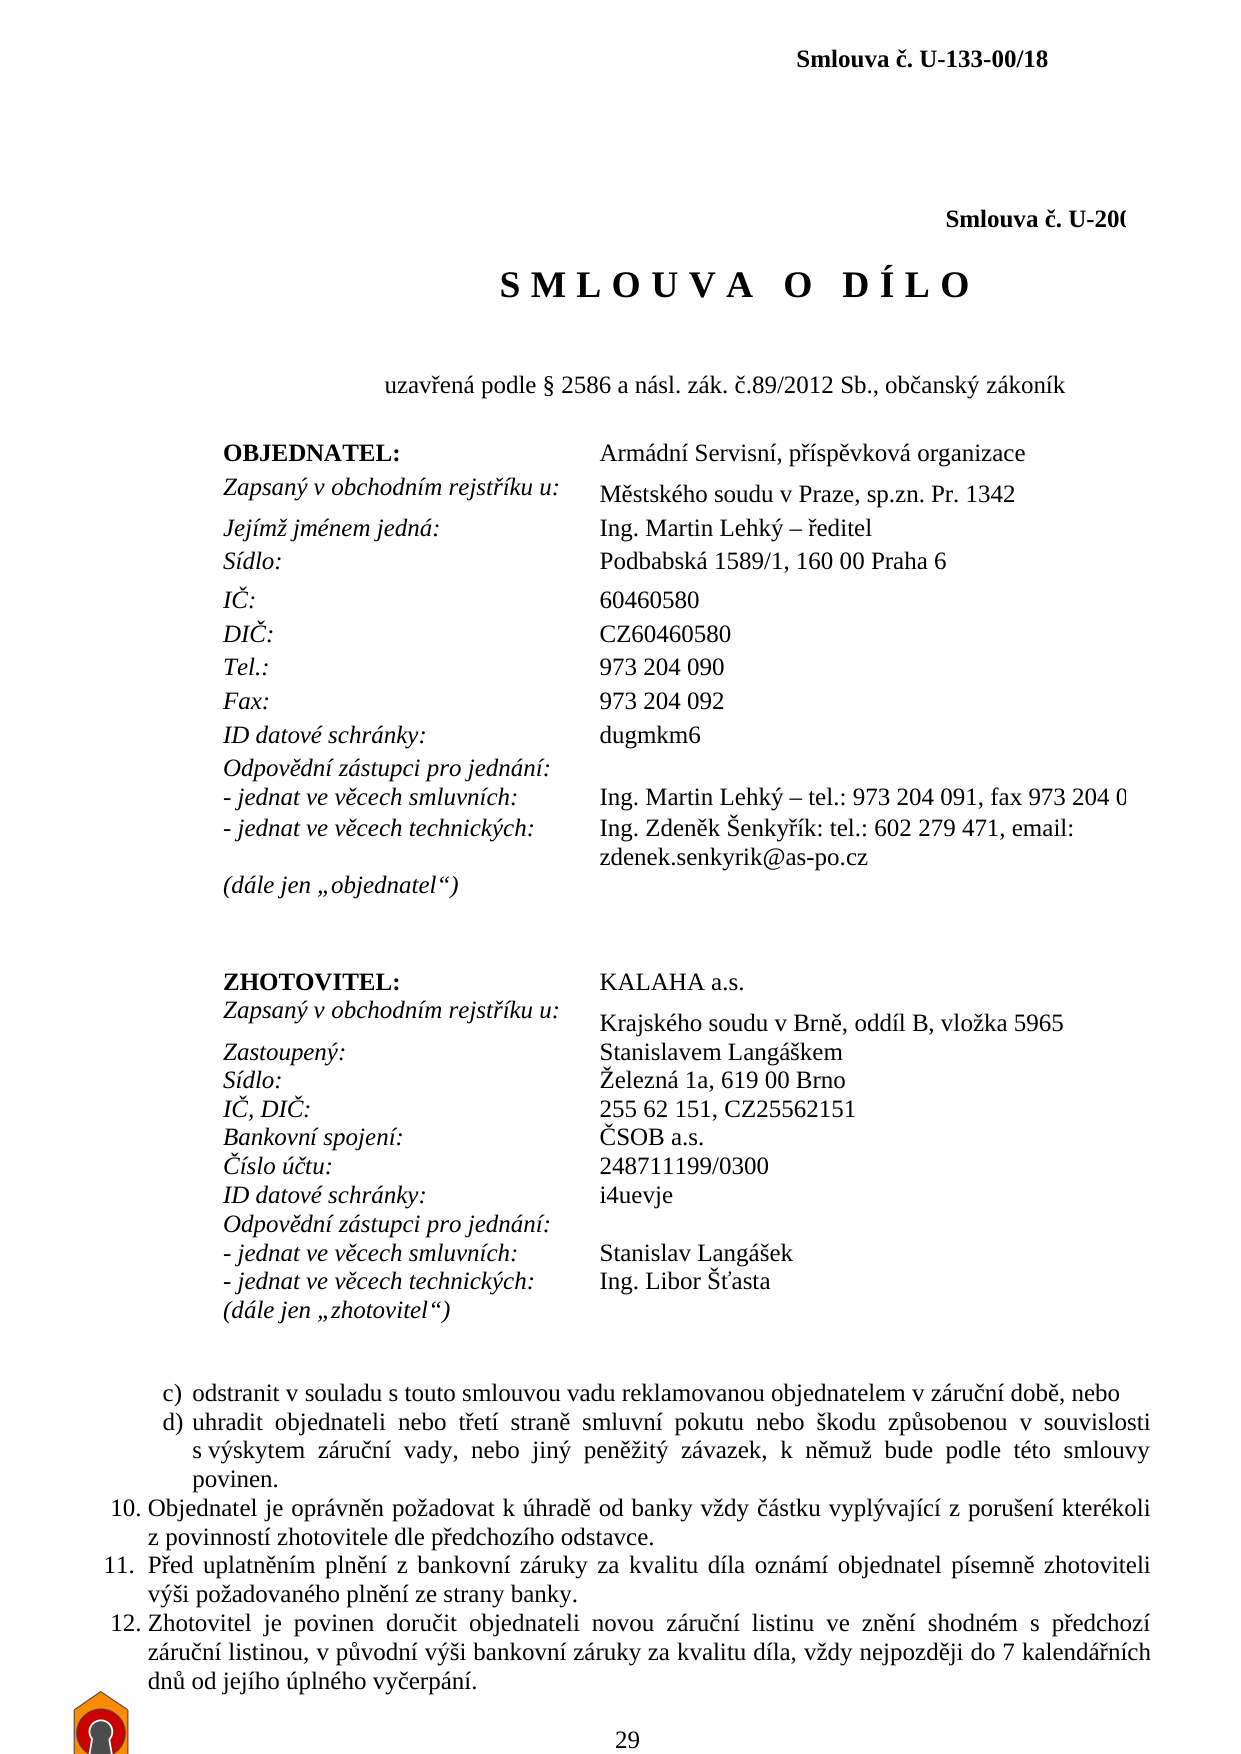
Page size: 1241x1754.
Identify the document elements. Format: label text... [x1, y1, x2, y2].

list Před uplatněním plnění z bankovní záruky za kvalitu díla oznámí objednatel písemně zhotoviteli výši požadovaného plnění ze strany banky. [103, 1551, 1152, 1608]
list Zhotovitel je povinen doručit objednateli novou záruční listinu ve znění shodném s předchozí záruční listinou, v původní výši bankovní záruky za kvalitu díla, vždy nejpozději do 7 kalendářních dnů od jejího úplného vyčerpání. [110, 1608, 1152, 1694]
list odstranit v souladu s touto smlouvou vadu reklamovanou objednatelem v záruční době, nebo [162, 1378, 1152, 1407]
list uhradit objednateli nebo třetí straně smluvní pokutu nebo škodu způsobenou v souvislosti s výskytem záruční vady, nebo jiný peněžitý závazek, k němuž bude podle této smlouvy povinen. [162, 1407, 1152, 1493]
picture [65, 1688, 136, 1754]
list Objednatel je oprávněn požadovat k úhradě od banky vždy částku vyplývající z porušení kterékoli z povinností zhotovitele dle předchozího odstavce. [110, 1493, 1152, 1551]
